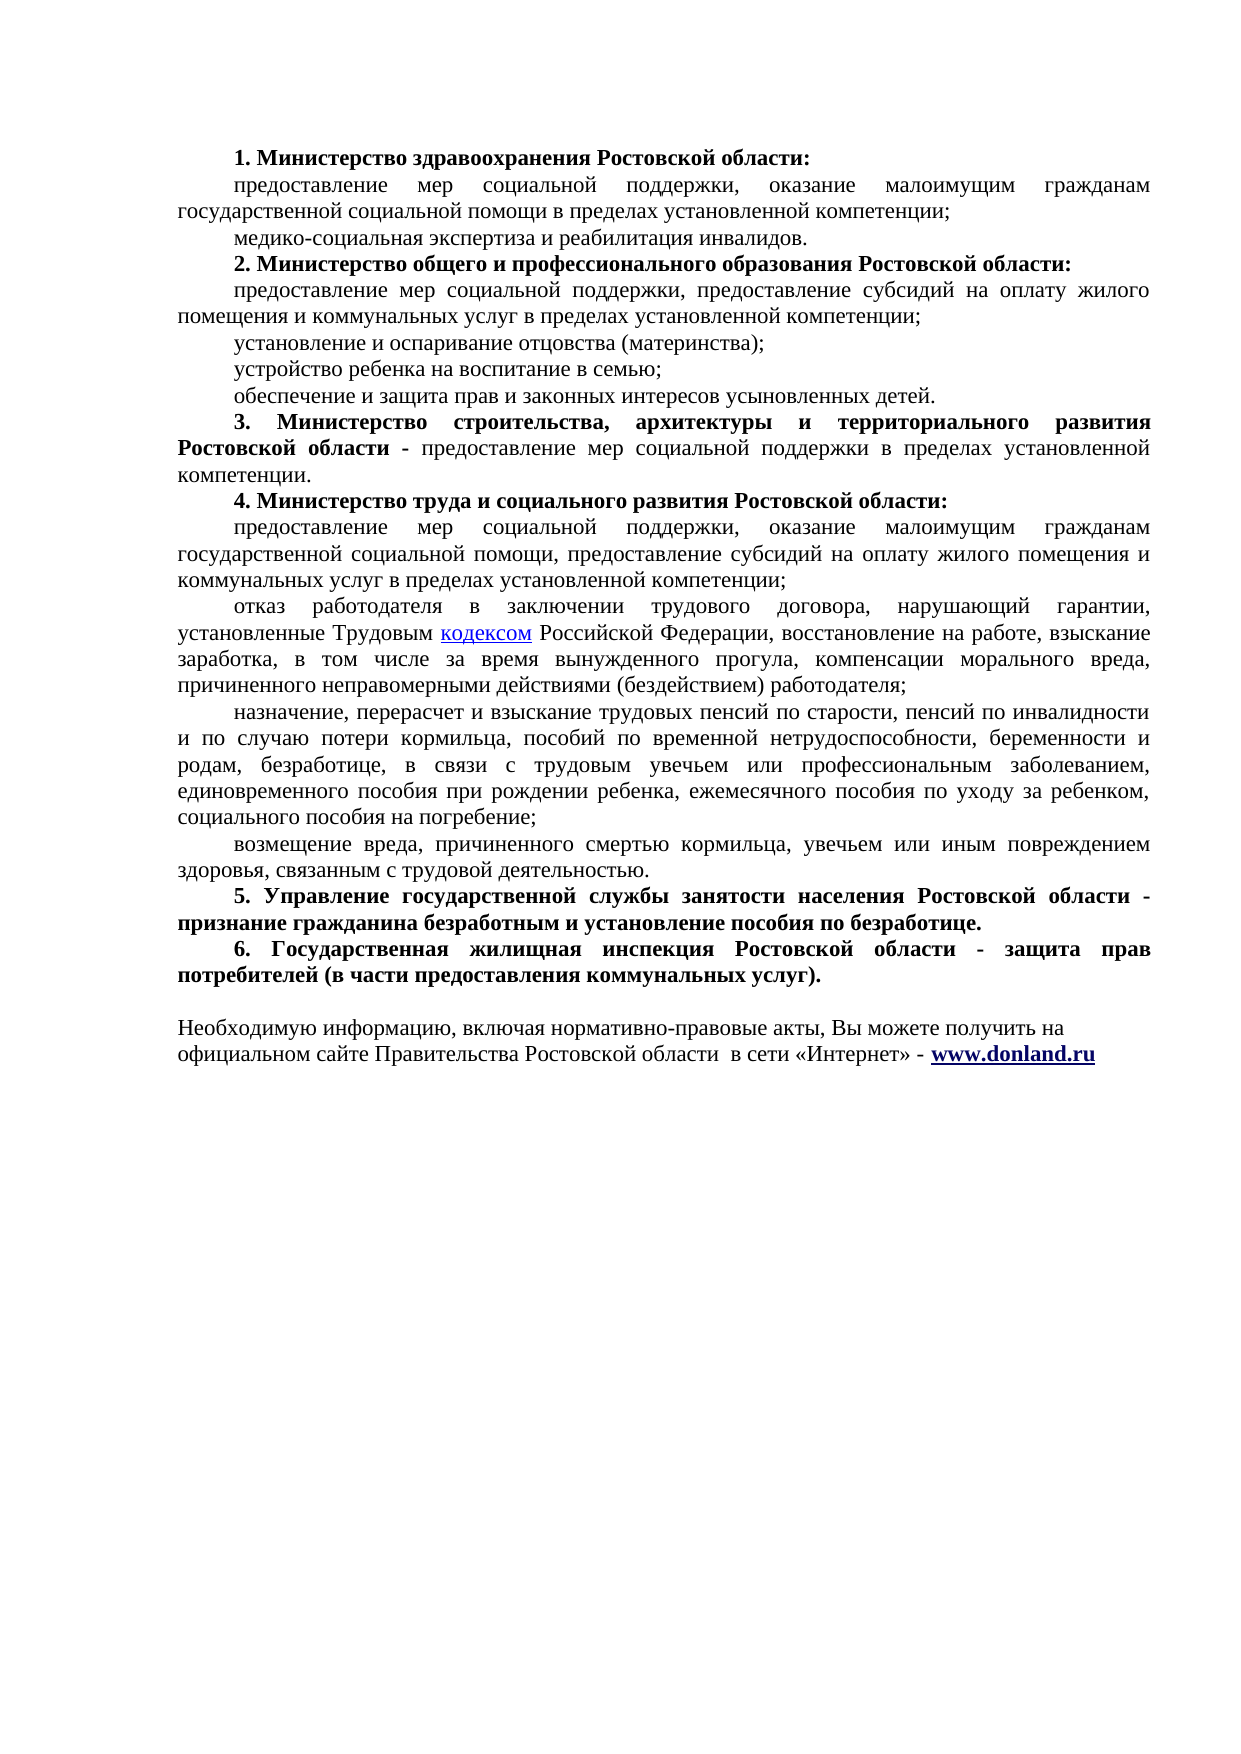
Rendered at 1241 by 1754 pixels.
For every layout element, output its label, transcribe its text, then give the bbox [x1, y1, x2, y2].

text предоставление мер социальной поддержки, оказание малоимущим гражданам государственной социальной помощи в пределах установленной компетенции; [177, 171, 1152, 223]
text предоставление мер социальной поддержки, оказание малоимущим гражданам государственной социальной помощи, предоставление субсидий на оплату жилого помещения и коммунальных услуг в пределах установленной компетенции; [177, 513, 1152, 592]
text установление и оспаривание отцовства (материнства); [177, 329, 1152, 355]
text 4. Министерство труда и социального развития Ростовской области: [177, 487, 1152, 513]
text 2. Министерство общего и профессионального образования Ростовской области: [177, 250, 1152, 276]
text возмещение вреда, причиненного смертью кормильца, увечьем или иным повреждением здоровья, связанным с трудовой деятельностью. [177, 830, 1152, 882]
text 3. Министерство строительства, архитектуры и территориального развития Ростовской области - предоставление мер социальной поддержки в пределах установленной компетенции. [177, 408, 1152, 487]
text обеспечение и защита прав и законных интересов усыновленных детей. [177, 382, 1152, 408]
text Необходимую информацию, включая нормативно-правовые акты, Вы можете получить на официальном сайте Правительства Ростовской области в сети «Интернет» - www.donland.ru [177, 1014, 1152, 1067]
text медико-социальная экспертиза и реабилитация инвалидов. [177, 223, 1152, 250]
text отказ работодателя в заключении трудового договора, нарушающий гарантии, установленные Трудовым кодексом Российской Федерации, восстановление на работе, взыскание заработка, в том числе за время вынужденного прогула, компенсации морального вреда, причиненного неправомерными действиями (бездействием) работодателя; [177, 592, 1152, 698]
text 1. Министерство здравоохранения Ростовской области: [177, 144, 1152, 171]
text назначение, перерасчет и взыскание трудовых пенсий по старости, пенсий по инвалидности и по случаю потери кормильца, пособий по временной нетрудоспособности, беременности и родам, безработице, в связи с трудовым увечьем или профессиональным заболеванием, единовременного пособия при рождении ребенка, ежемесячного пособия по уходу за ребенком, социального пособия на погребение; [177, 698, 1152, 830]
text 5. Управление государственной службы занятости населения Ростовской области - признание гражданина безработным и установление пособия по безработице. [177, 882, 1152, 935]
text 6. Государственная жилищная инспекция Ростовской области - защита прав потребителей (в части предоставления коммунальных услуг). [177, 935, 1152, 988]
text устройство ребенка на воспитание в семью; [177, 355, 1152, 382]
text предоставление мер социальной поддержки, предоставление субсидий на оплату жилого помещения и коммунальных услуг в пределах установленной компетенции; [177, 276, 1152, 329]
